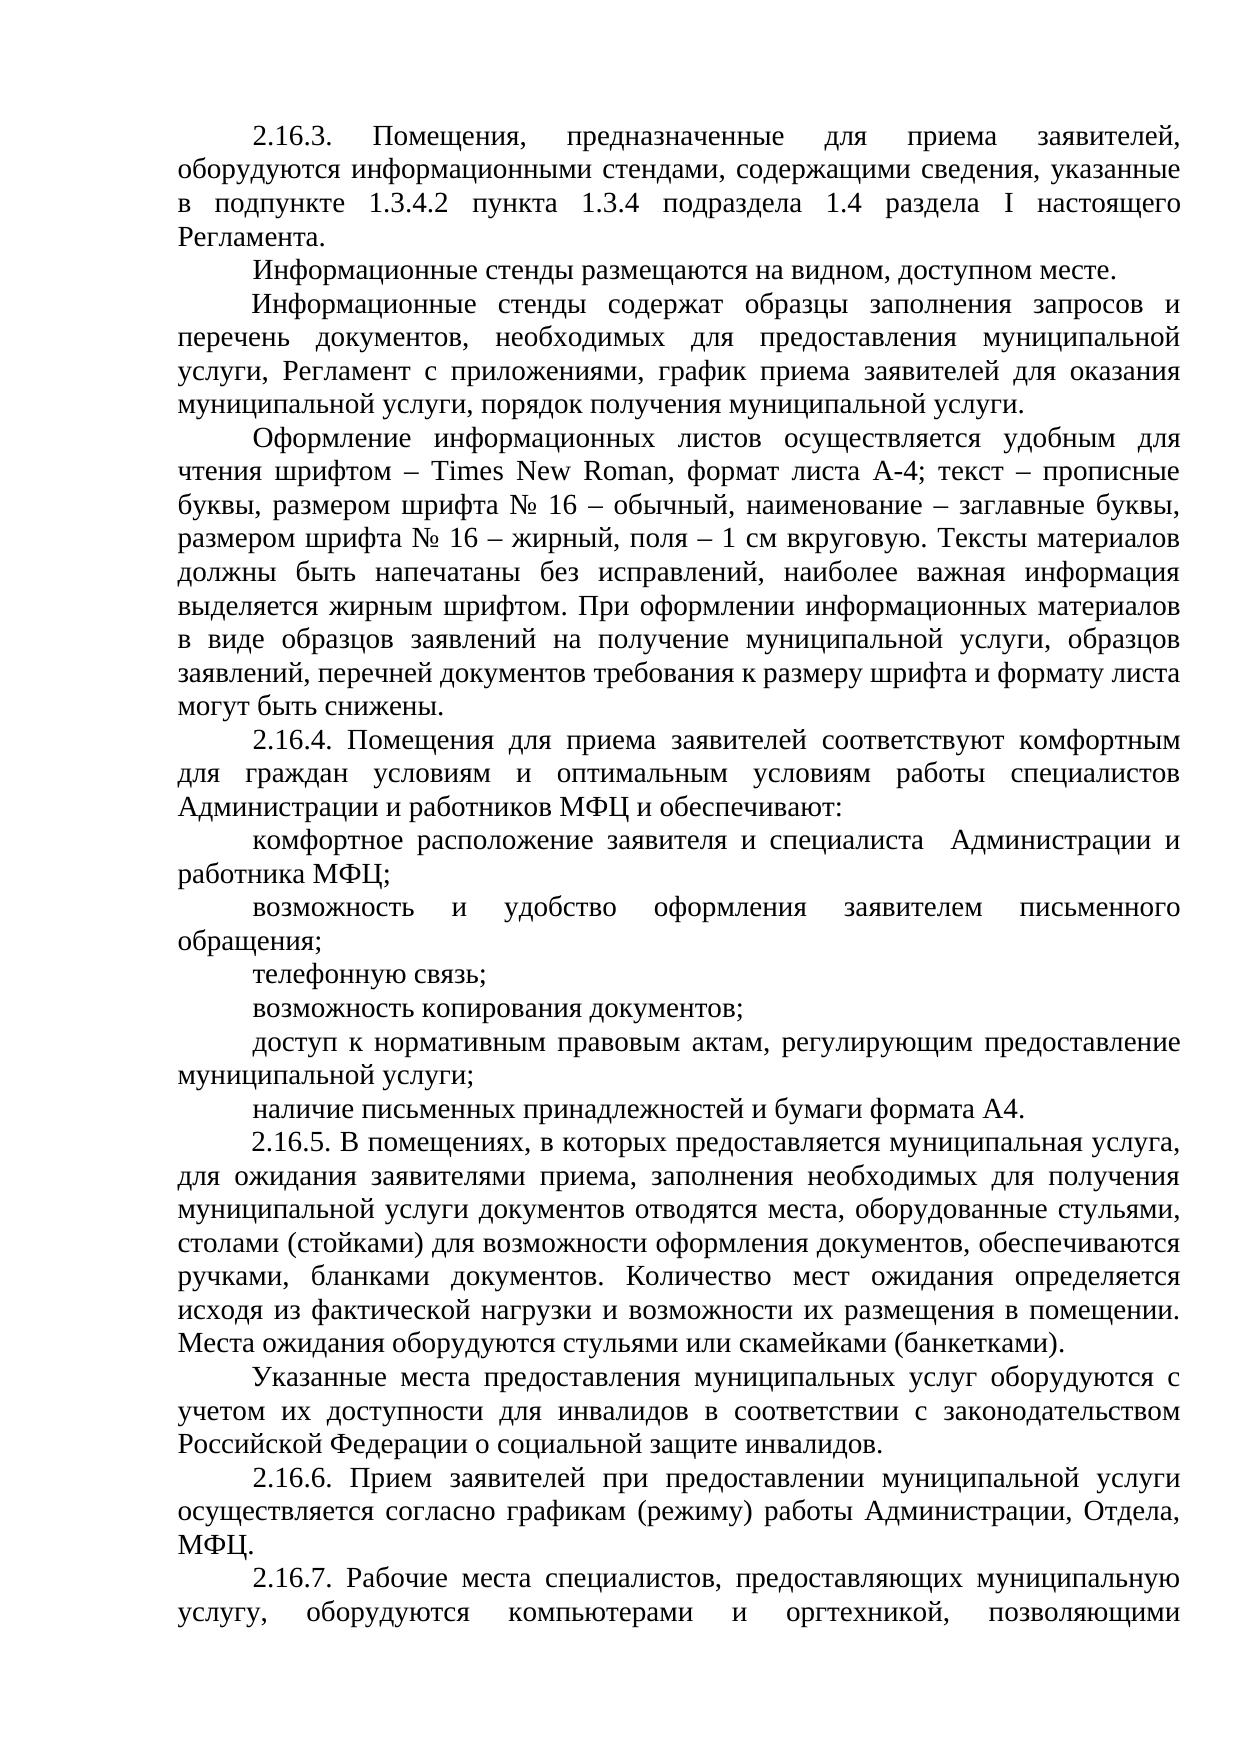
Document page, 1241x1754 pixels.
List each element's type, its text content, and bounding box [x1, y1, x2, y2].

text 2.16.6. Прием заявителей при предоставлении муниципальной услуги осуществляется согласно графикам (режиму) работы Администрации, Отдела, МФЦ. [177, 1460, 1181, 1560]
text комфортное расположение заявителя и специалиста Администрации и работника МФЦ; [177, 822, 1181, 889]
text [177, 1560, 1181, 1627]
text возможность и удобство оформления заявителем письменного обращения; [177, 889, 1181, 957]
text доступ к нормативным правовым актам, регулирующим предоставление муниципальной услуги; [177, 1024, 1181, 1091]
text Информационные стенды размещаются на видном, доступном месте. [177, 252, 1181, 286]
text 2.16.4. Помещения для приема заявителей соответствуют комфортным для граждан условиям и оптимальным условиям работы специалистов Администрации и работников МФЦ и обеспечивают: [177, 722, 1181, 822]
text 2.16.5. В помещениях, в которых предоставляется муниципальная услуга, для ожидания заявителями приема, заполнения необходимых для получения муниципальной услуги документов отводятся места, оборудованные стульями, столами (стойками) для возможности оформления документов, обеспечиваются ручками, бланками документов. Количество мест ожидания определяется исходя из фактической нагрузки и возможности их размещения в помещении. Места ожидания оборудуются стульями или скамейками (банкетками). [177, 1124, 1181, 1359]
text возможность копирования документов; [177, 990, 1181, 1024]
text наличие письменных принадлежностей и бумаги формата A4. [177, 1091, 1181, 1124]
text Указанные места предоставления муниципальных услуг оборудуются с учетом их доступности для инвалидов в соответствии с законодательством Российской Федерации о социальной защите инвалидов. [177, 1359, 1181, 1460]
text Информационные стенды содержат образцы заполнения запросов и перечень документов, необходимых для предоставления муниципальной услуги, Регламент с приложениями, график приема заявителей для оказания муниципальной услуги, порядок получения муниципальной услуги. [177, 286, 1181, 420]
text 2.16.3. Помещения, предназначенные для приема заявителей, оборудуются информационными стендами, содержащими сведения, указанные в подпункте 1.3.4.2 пункта 1.3.4 подраздела 1.4 раздела I настоящего Регламента. [177, 118, 1181, 252]
text телефонную связь; [177, 957, 1181, 990]
text Оформление информационных листов осуществляется удобным для чтения шрифтом – Times New Roman, формат листа A-4; текст – прописные буквы, размером шрифта № 16 – обычный, наименование – заглавные буквы, размером шрифта № 16 – жирный, поля – 1 см вкруговую. Тексты материалов должны быть напечатаны без исправлений, наиболее важная информация выделяется жирным шрифтом. При оформлении информационных материалов в виде образцов заявлений на получение муниципальной услуги, образцов заявлений, перечней документов требования к размеру шрифта и формату листа могут быть снижены. [177, 420, 1181, 722]
